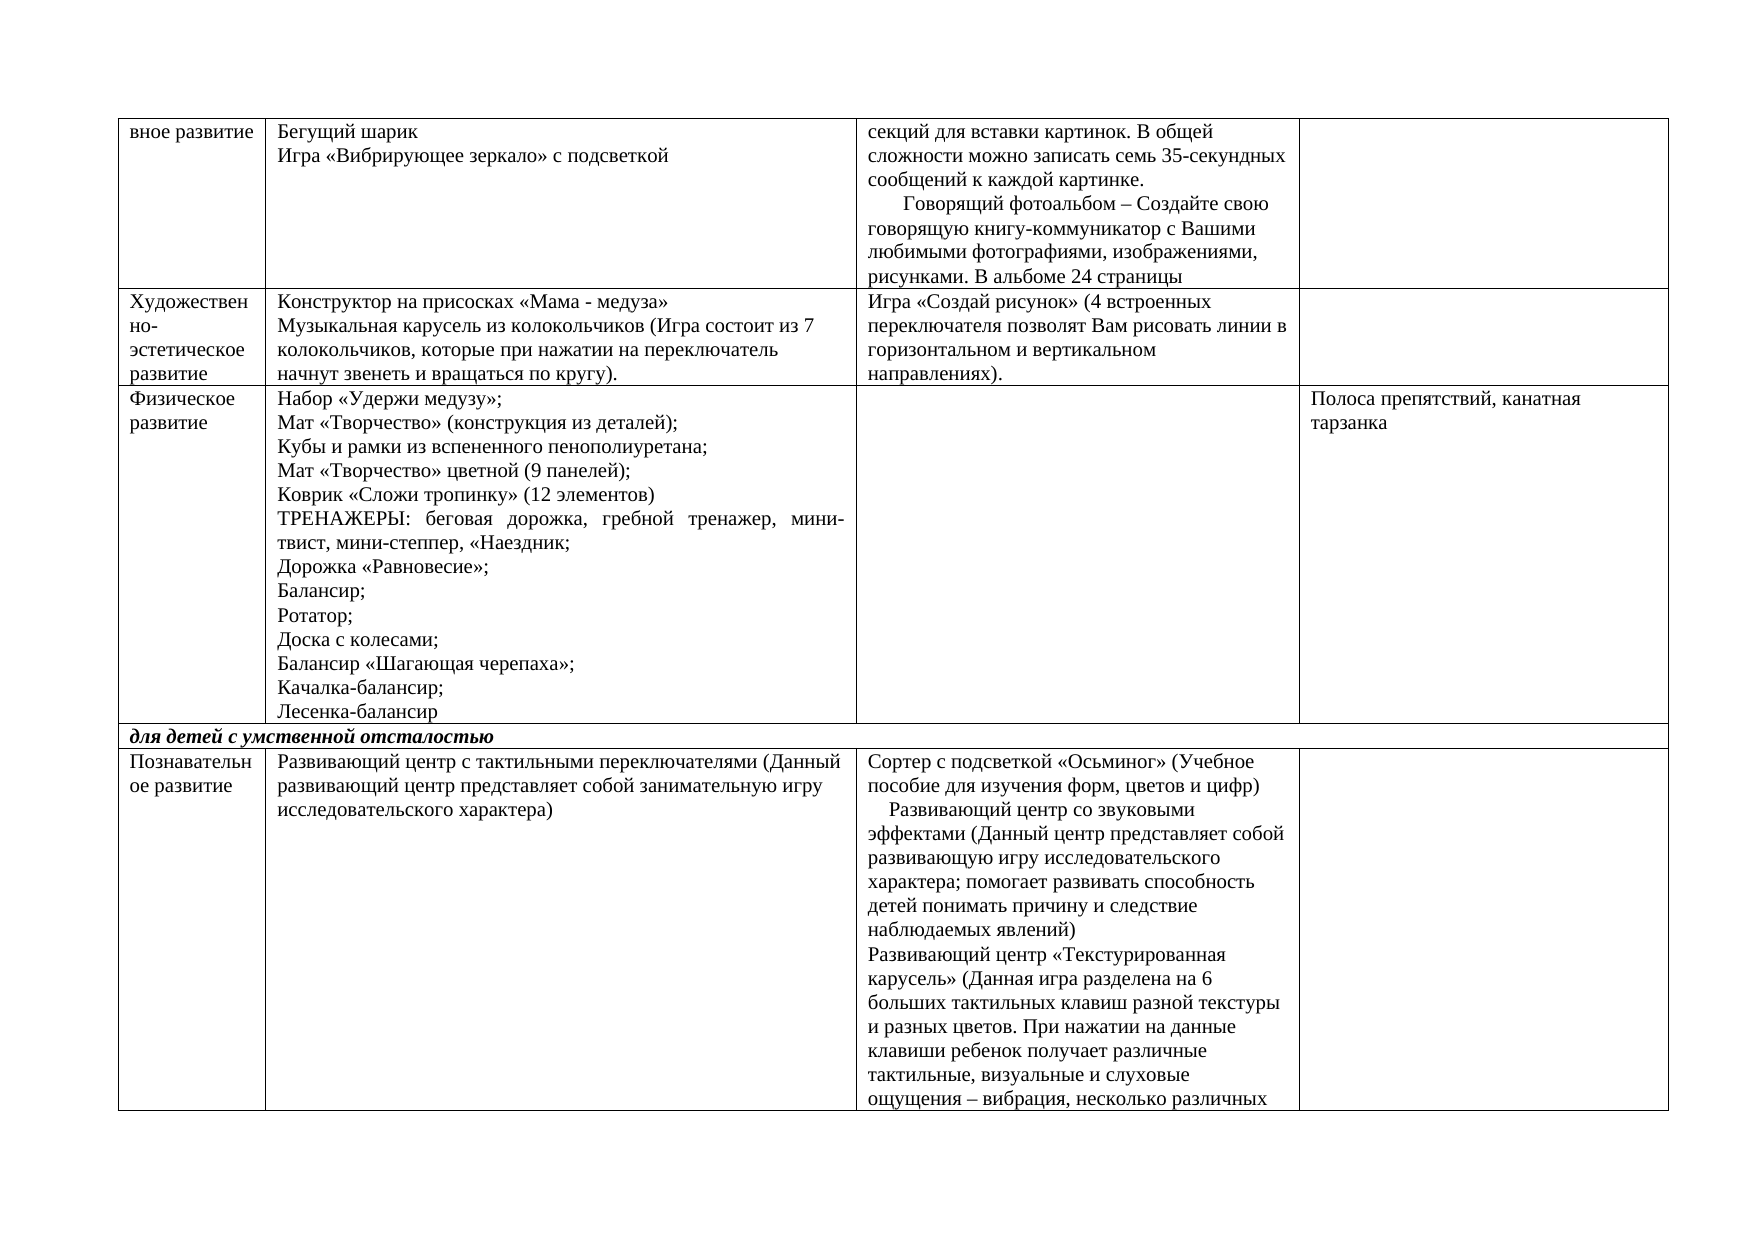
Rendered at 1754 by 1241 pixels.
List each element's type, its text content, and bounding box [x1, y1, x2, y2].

table_cell Игра «Создай рисунок» (4 встроенных переключателя позволят Вам рисовать линии в горизонтальном и вертикальном направлениях). [857, 289, 1299, 385]
table_cell Конструктор на присосках «Мама - медуза» Музыкальная карусель из колокольчиков (Игра состоит из 7 колокольчиков, которые при нажатии на переключатель начнут звенеть и вращаться по кругу). [266, 289, 856, 385]
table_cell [266, 119, 856, 288]
table_cell для детей с умственной отсталостью [119, 724, 1668, 748]
table_cell Физическое развитие [119, 386, 265, 723]
table_cell Художественно-эстетическое развитие [119, 289, 265, 385]
table_cell Полоса препятствий, канатная тарзанка [1300, 386, 1668, 723]
table_cell [1300, 749, 1668, 1110]
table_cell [266, 749, 856, 1110]
table_cell [857, 386, 1299, 723]
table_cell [119, 749, 265, 1110]
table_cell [119, 119, 265, 288]
table_cell Набор «Удержи медузу»; Мат «Творчество» (конструкция из деталей); Кубы и рамки из вспененного пенополиуретана; Мат «Творчество» цветной (9 панелей); Коврик «Сложи тропинку» (12 элементов) ТРЕНАЖЕРЫ: беговая дорожка, гребной тренажер, мини-твист, мини-степпер, «Наездник; Дорожка «Равновесие»; Балансир; Ротатор; Доска с колесами; Балансир «Шагающая черепаха»; Качалка-балансир; Лесенка-балансир [266, 386, 856, 723]
table_cell [1300, 119, 1668, 288]
table_cell [1300, 289, 1668, 385]
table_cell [857, 119, 1299, 288]
